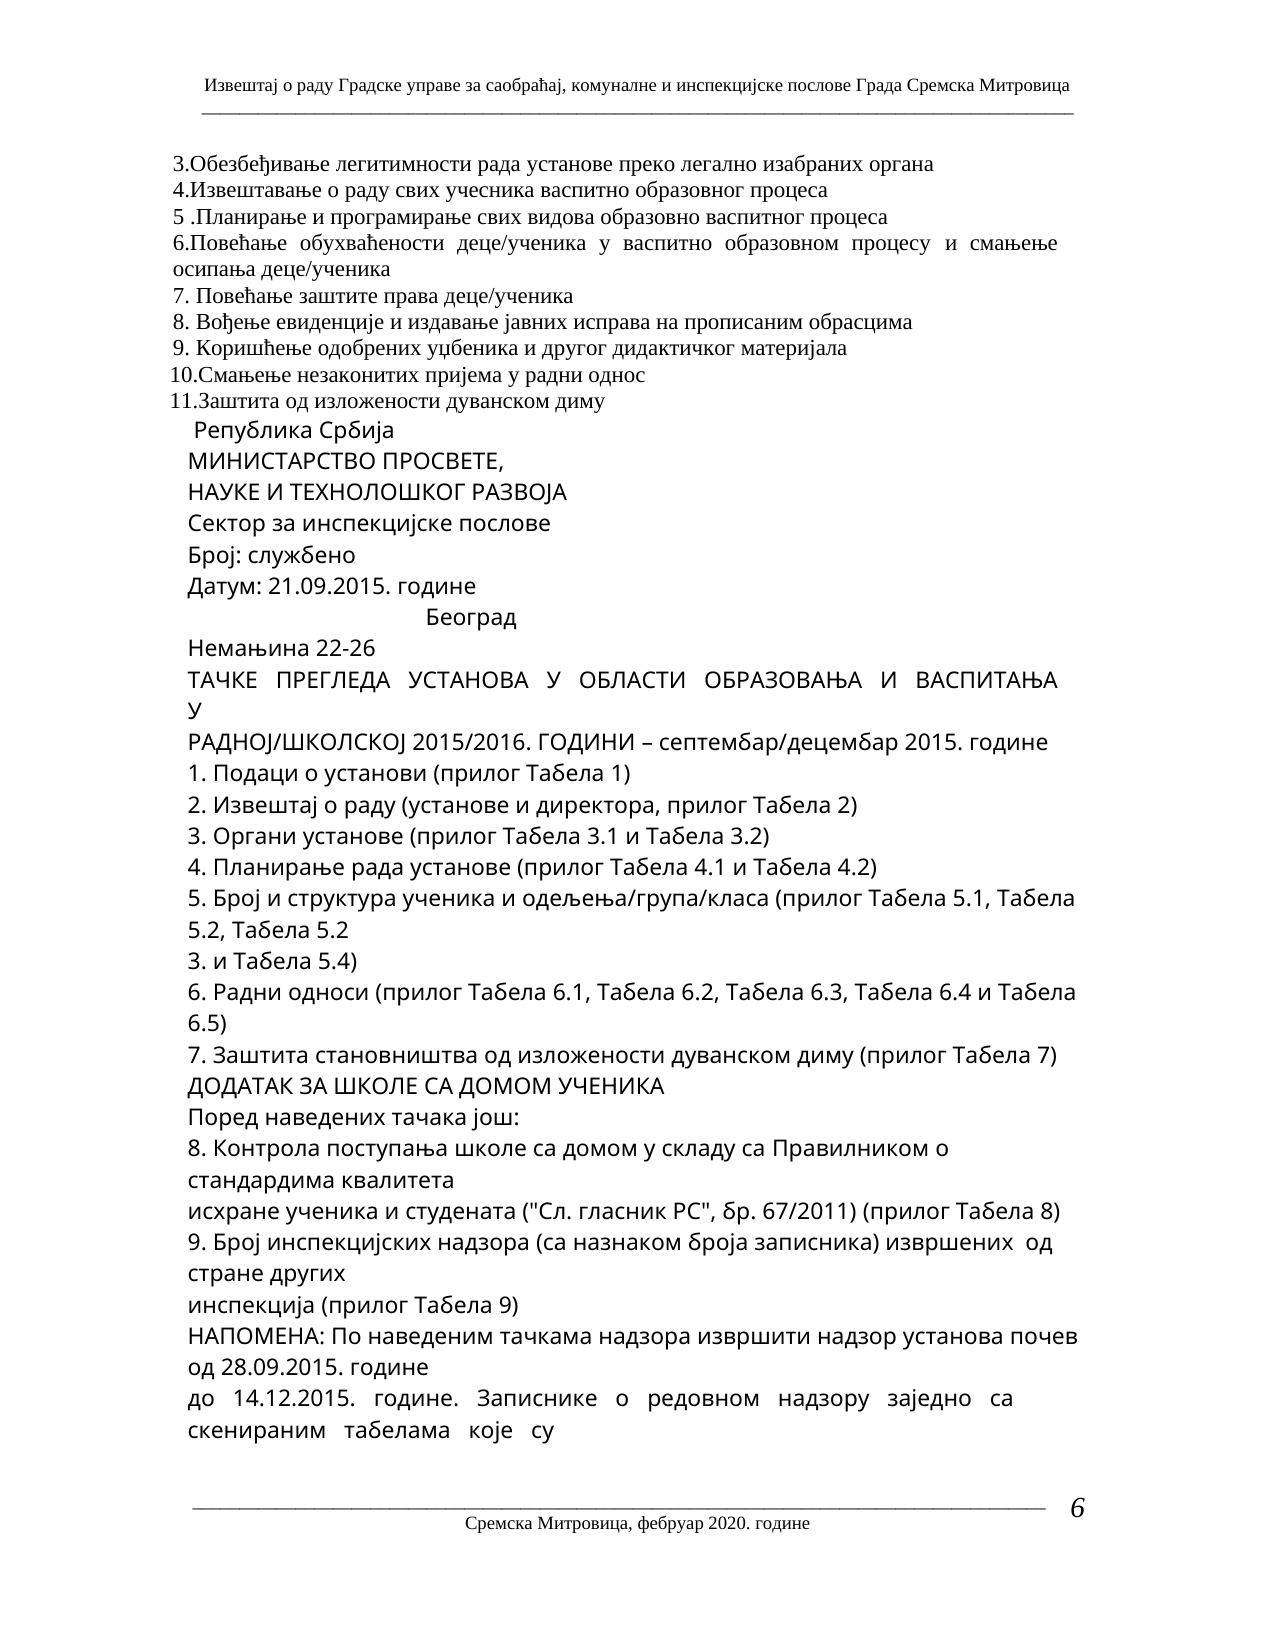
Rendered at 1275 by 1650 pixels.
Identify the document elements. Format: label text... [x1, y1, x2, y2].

text 11.Заштита од изложености дуванском диму [158, 387, 1087, 413]
text исхране ученика и студената ("Сл. гласник РС", бр. 67/2011) (прилог Табела 8) [187, 1195, 1087, 1226]
text 1. Подаци о установи (прилог Табела 1) [187, 757, 1087, 788]
text РАДНОЈ/ШКОЛСКОЈ 2015/2016. ГОДИНИ – септембар/децембар 2015. године [187, 726, 1087, 757]
text 3. и Табела 5.4) [187, 945, 1087, 976]
text Немањина 22-26 [187, 632, 1087, 663]
text МИНИСТАРСТВО ПРОСВЕТЕ, [187, 445, 1087, 476]
text Сектор за инспекцијске послове [187, 507, 1087, 538]
text ДОДАТАК ЗА ШКОЛЕ СА ДОМОМ УЧЕНИКА [187, 1070, 1087, 1101]
text 9. Број инспекцијских надзора (са назнаком броја записника) извршених од стране других [187, 1226, 1087, 1288]
text 6.Повећање обухваћености деце/ученика у васпитно образовном процесу и смањење осипања деце/ученика [173, 229, 1058, 282]
text 2. Извештај о раду (установе и директора, прилог Табела 2) [187, 788, 1087, 820]
text 4.Извештавање о раду свих учесника васпитно образовног процеса [173, 176, 1058, 203]
text НАПОМЕНА: По наведеним тачкама надзора извршити надзор установа почев од 28.09.2015. године [187, 1320, 1087, 1382]
text 6. Радни односи (прилог Табела 6.1, Табела 6.2, Табела 6.3, Табела 6.4 и Табела 6.5) [187, 976, 1087, 1038]
text до 14.12.2015. године. Записнике о редовном надзору заједно са скенираним табелама које су [187, 1382, 1087, 1445]
text 3. Органи установе (прилог Табела 3.1 и Табела 3.2) [187, 820, 1087, 851]
text 3.Обезбеђивање легитимности рада установе преко легално изабраних органа [173, 150, 1058, 176]
text Број: службено [187, 538, 1087, 570]
text НАУКЕ И ТЕХНОЛОШКОГ РАЗВОЈА [187, 476, 1087, 507]
text Београд [187, 601, 1087, 632]
text 9. Коришћење одобрених уџбеника и другог дидактичког материјала [173, 334, 1058, 361]
text ТАЧКЕ ПРЕГЛЕДА УСТАНОВА У ОБЛАСТИ ОБРАЗОВАЊА И ВАСПИТАЊА У [187, 663, 1087, 726]
text 5 .Планирање и програмирање свих видова образовно васпитног процеса [173, 203, 1058, 229]
text 4. Планирање рада установе (прилог Табела 4.1 и Табела 4.2) [187, 851, 1087, 882]
text 10.Смањење незаконитих пријема у радни однос [158, 361, 1058, 387]
text Република Србија [187, 413, 1087, 445]
text 8. Вођење евиденције и издавање јавних исправа на прописаним обрасцима [173, 308, 1058, 334]
text 8. Контрола поступања школе са домом у складу са Правилником о стандардима квалитета [187, 1132, 1087, 1195]
text 7. Повећање заштите права деце/ученика [173, 282, 1058, 308]
text 5. Број и структура ученика и одељења/група/класа (прилог Табела 5.1, Табела 5.2, Табела 5.2 [187, 882, 1087, 945]
text 7. Заштита становништва од изложености дуванском диму (прилог Табела 7) [187, 1038, 1087, 1070]
text Датум: 21.09.2015. године [187, 570, 1087, 601]
text Поред наведених тачака још: [187, 1101, 1087, 1132]
text инспекција (прилог Табела 9) [187, 1288, 1087, 1320]
